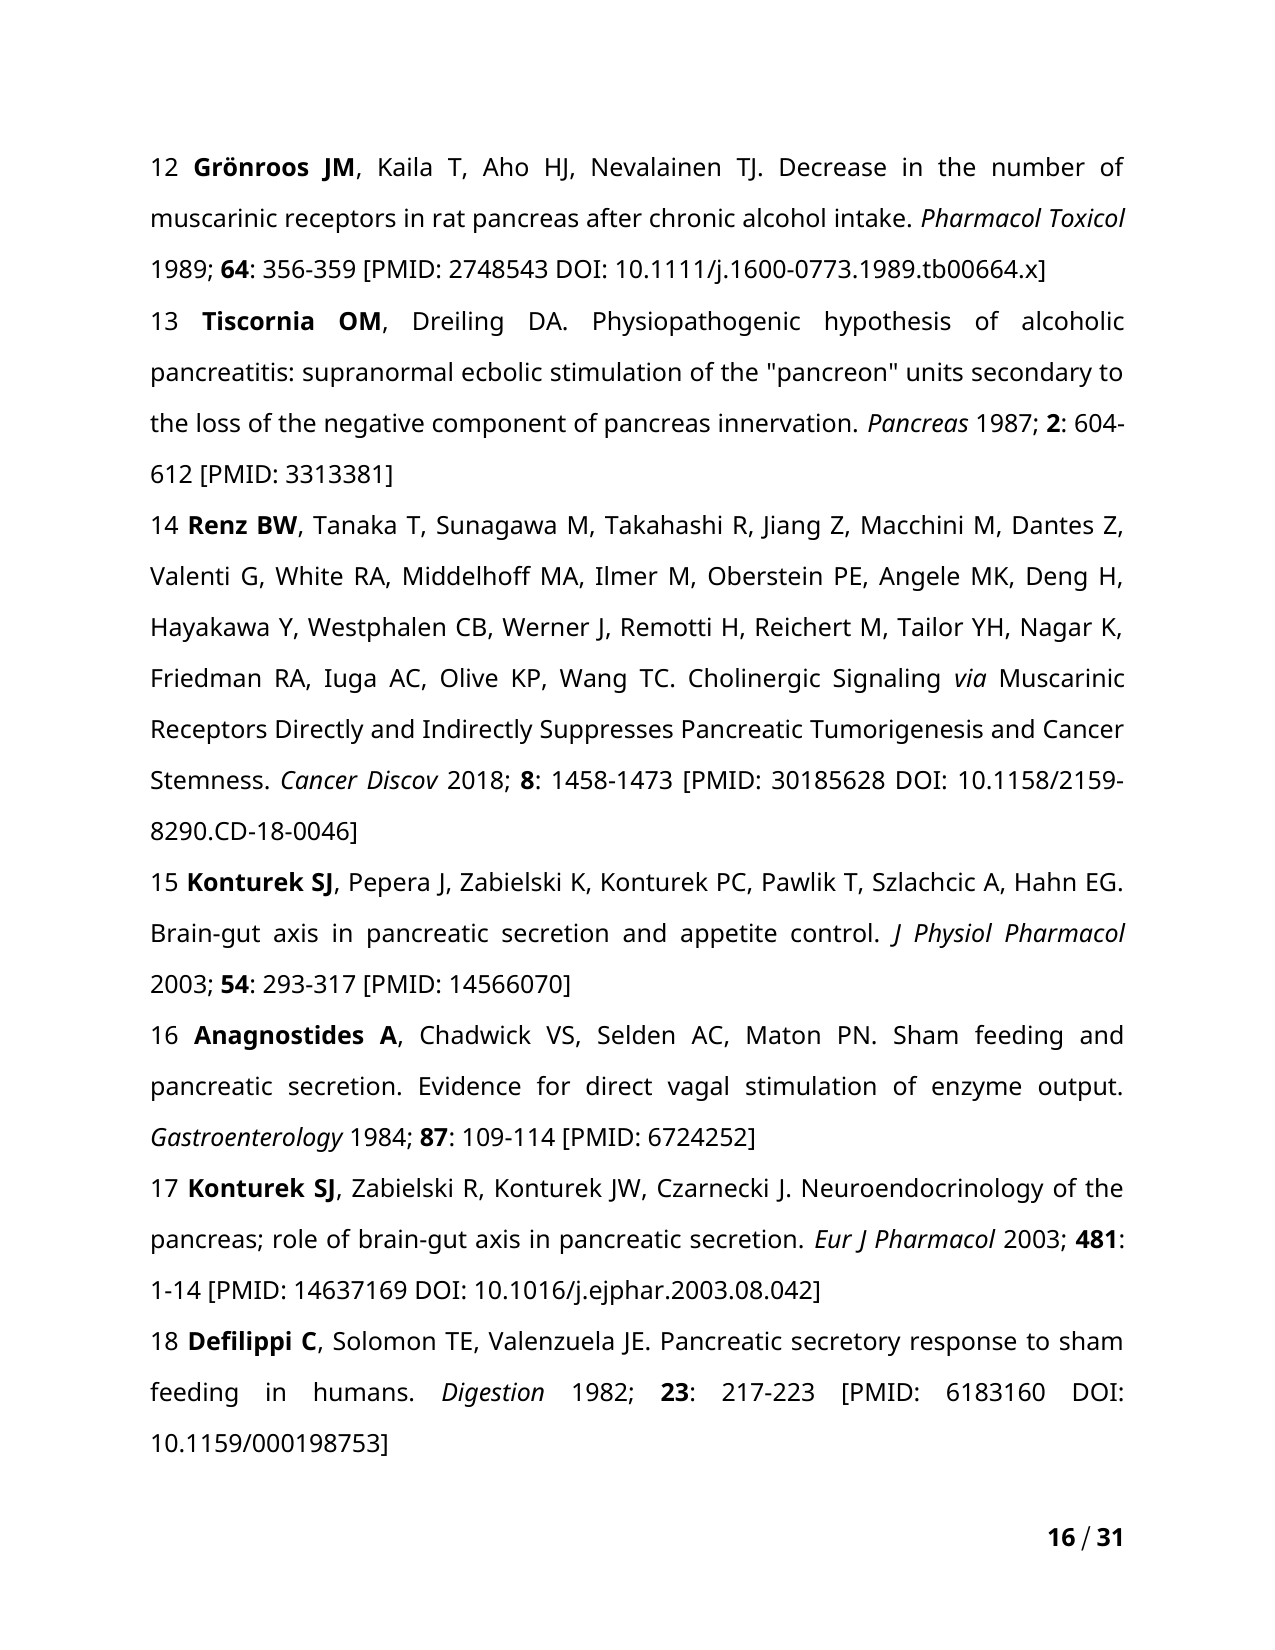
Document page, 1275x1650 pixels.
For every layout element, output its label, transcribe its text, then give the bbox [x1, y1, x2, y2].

text 14 Renz BW, Tanaka T, Sunagawa M, Takahashi R, Jiang Z, Macchini M, Dantes Z, Valenti G, White RA, Middelhoff MA, Ilmer M, Oberstein PE, Angele MK, Deng H, Hayakawa Y, Westphalen CB, Werner J, Remotti H, Reichert M, Tailor YH, Nagar K, Friedman RA, Iuga AC, Olive KP, Wang TC. Cholinergic Signaling via Muscarinic Receptors Directly and Indirectly Suppresses Pancreatic Tumorigenesis and Cancer Stemness. Cancer Discov 2018; 8: 1458-1473 [PMID: 30185628 DOI: 10.1158/2159-8290.CD-18-0046] [150, 507, 1125, 848]
text 15 Konturek SJ, Pepera J, Zabielski K, Konturek PC, Pawlik T, Szlachcic A, Hahn EG. Brain-gut axis in pancreatic secretion and appetite control. J Physiol Pharmacol 2003; 54: 293-317 [PMID: 14566070] [150, 864, 1125, 1001]
text 18 Defilippi C, Solomon TE, Valenzuela JE. Pancreatic secretory response to sham feeding in humans. Digestion 1982; 23: 217-223 [PMID: 6183160 DOI: 10.1159/000198753] [150, 1324, 1125, 1460]
text 13 Tiscornia OM, Dreiling DA. Physiopathogenic hypothesis of alcoholic pancreatitis: supranormal ecbolic stimulation of the "pancreon" units secondary to the loss of the negative component of pancreas innervation. Pancreas 1987; 2: 604-612 [PMID: 3313381] [150, 303, 1125, 490]
text 12 Grönroos JM, Kaila T, Aho HJ, Nevalainen TJ. Decrease in the number of muscarinic receptors in rat pancreas after chronic alcohol intake. Pharmacol Toxicol 1989; 64: 356-359 [PMID: 2748543 DOI: 10.1111/j.1600-0773.1989.tb00664.x] [150, 150, 1125, 286]
text 17 Konturek SJ, Zabielski R, Konturek JW, Czarnecki J. Neuroendocrinology of the pancreas; role of brain-gut axis in pancreatic secretion. Eur J Pharmacol 2003; 481: 1-14 [PMID: 14637169 DOI: 10.1016/j.ejphar.2003.08.042] [150, 1171, 1125, 1307]
text 16 Anagnostides A, Chadwick VS, Selden AC, Maton PN. Sham feeding and pancreatic secretion. Evidence for direct vagal stimulation of enzyme output. Gastroenterology 1984; 87: 109-114 [PMID: 6724252] [150, 1018, 1125, 1154]
